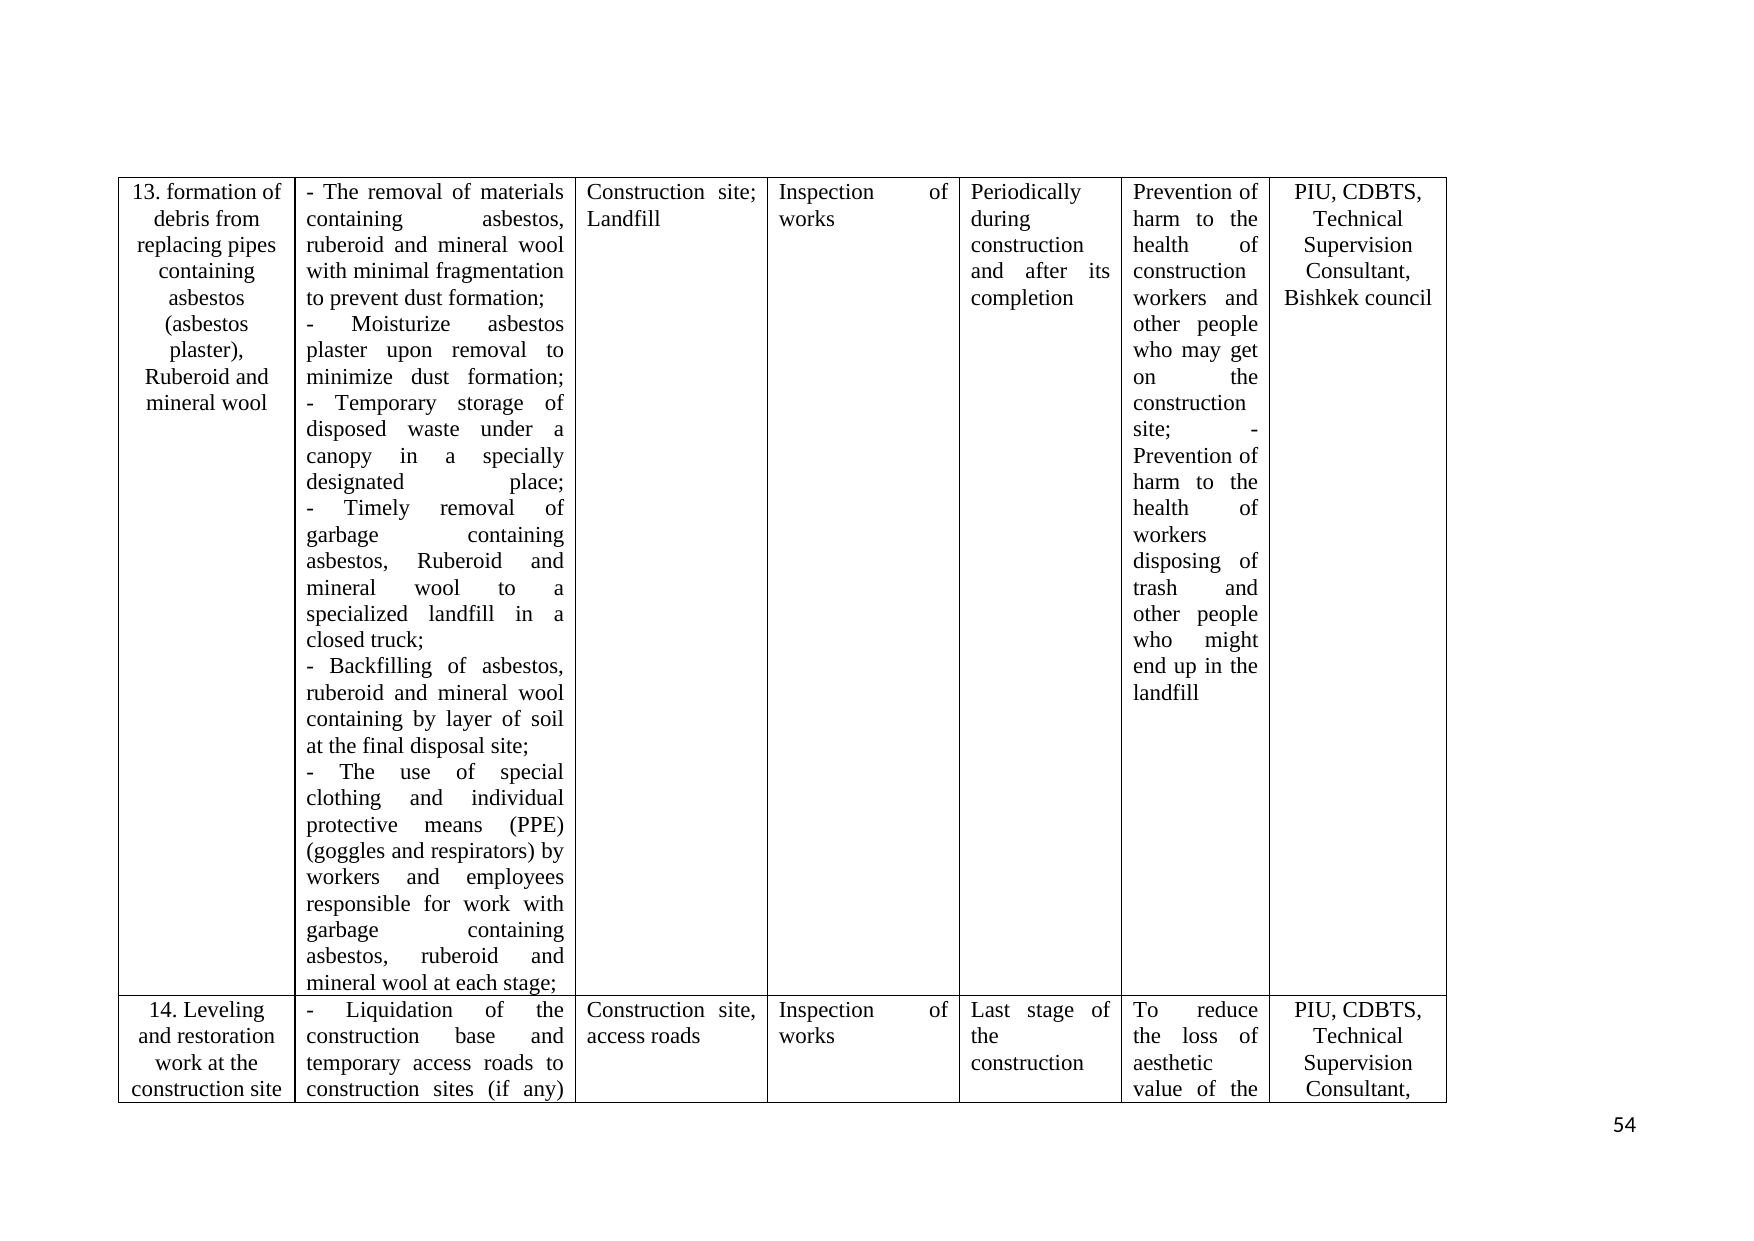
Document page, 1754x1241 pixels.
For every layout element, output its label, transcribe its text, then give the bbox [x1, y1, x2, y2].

table_cell Construction site; Landfill [576, 178, 767, 995]
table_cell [960, 178, 1121, 995]
table_cell Inspection of works [768, 178, 959, 995]
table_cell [296, 996, 575, 1102]
table_cell Inspection of works [768, 996, 959, 1102]
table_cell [960, 996, 1121, 1102]
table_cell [1122, 996, 1269, 1102]
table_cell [119, 996, 294, 1102]
table_cell Prevention of harm to the health of construction workers and other people who may get on the construction site; - Prevention of harm to the health of workers disposing of trash and other people who might end up in the landfill [1122, 178, 1269, 995]
table_cell PIU, CDBTS, Technical Supervision Consultant, Bishkek council [1270, 178, 1446, 995]
table_cell 13. formation of debris from replacing pipes containing asbestos (asbestos plaster), Ruberoid and mineral wool [119, 178, 294, 995]
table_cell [1270, 996, 1446, 1102]
table_cell - The removal of materials containing asbestos, ruberoid and mineral wool with minimal fragmentation to prevent dust formation; - Moisturize asbestos plaster upon removal to minimize dust formation; - Temporary storage of disposed waste under a canopy in a specially designated place; - Timely removal of garbage containing asbestos, Ruberoid and mineral wool to a specialized landfill in a closed truck; - Backfilling of asbestos, ruberoid and mineral wool containing by layer of soil at the final disposal site; - The use of special clothing and individual protective means (PPE) (goggles and respirators) by workers and employees responsible for work with garbage containing asbestos, ruberoid and mineral wool at each stage; [296, 178, 575, 995]
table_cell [576, 996, 767, 1102]
